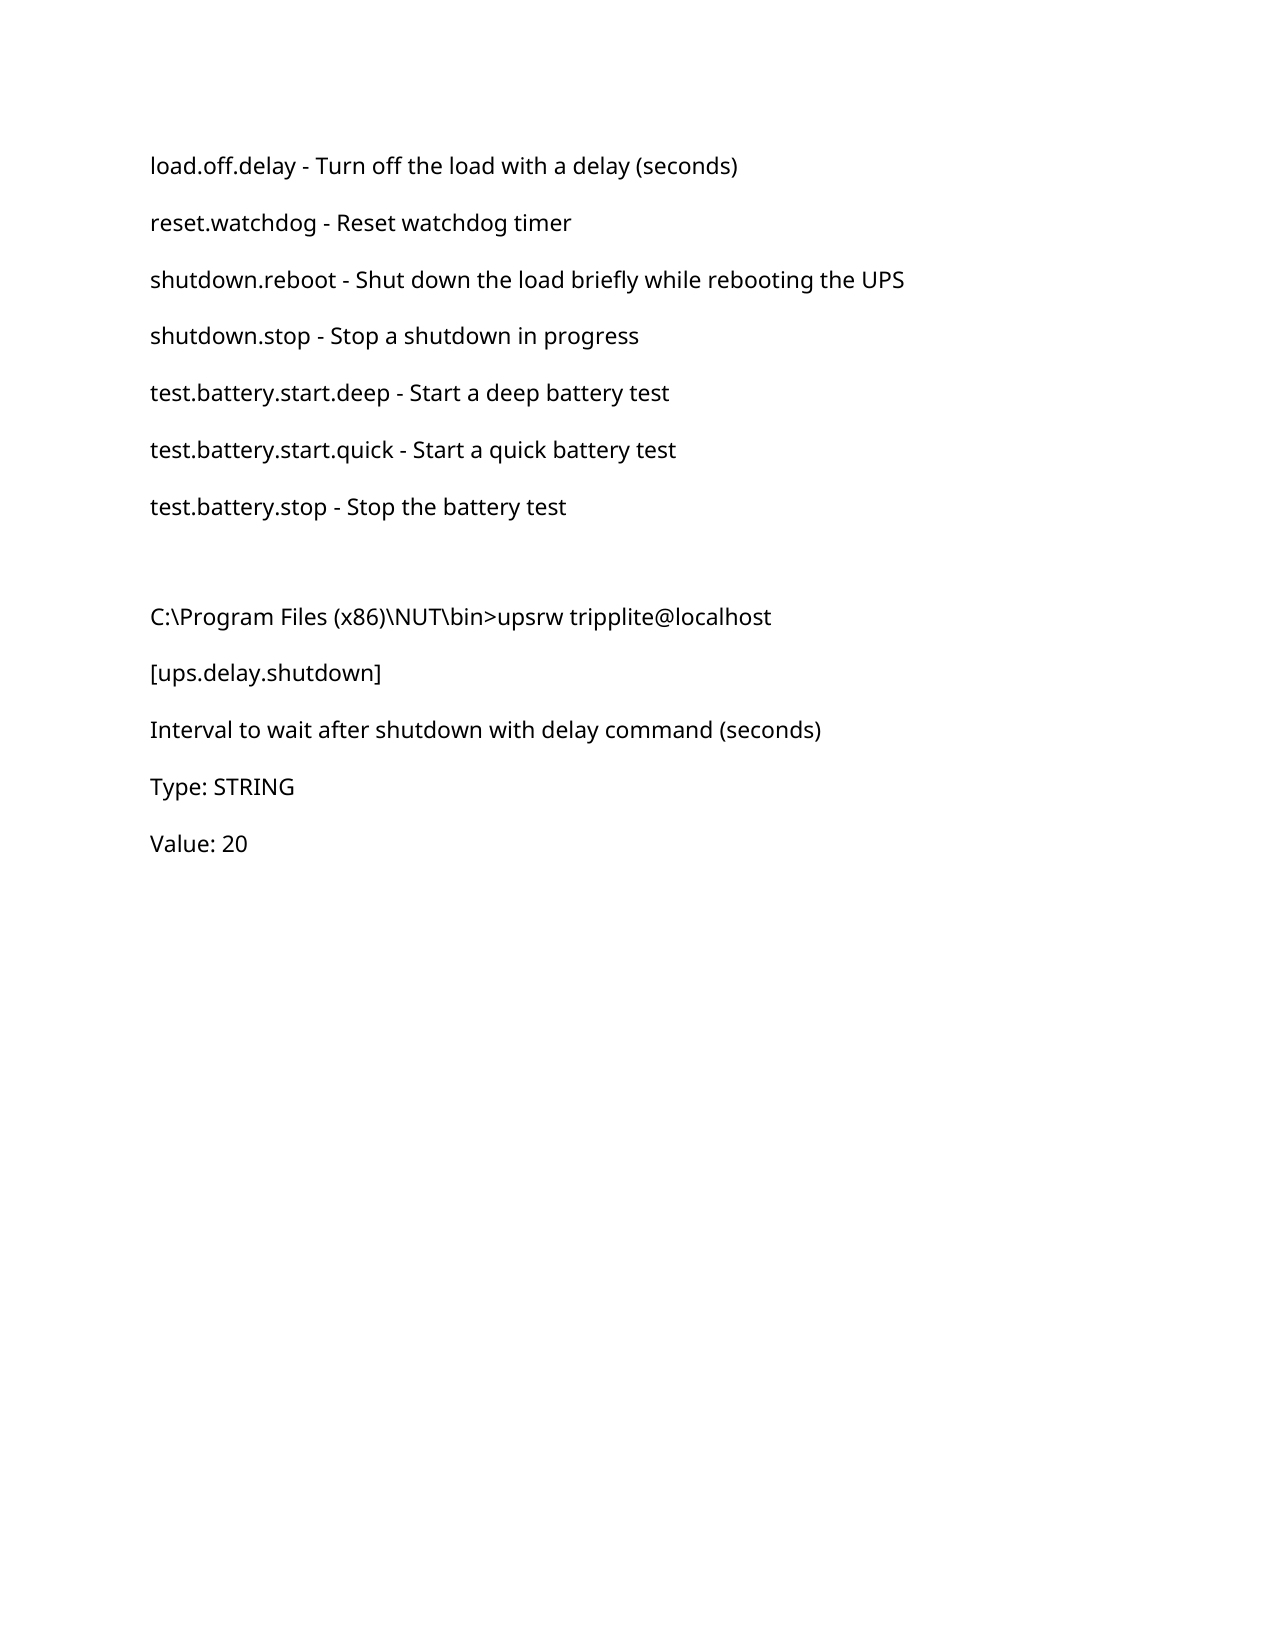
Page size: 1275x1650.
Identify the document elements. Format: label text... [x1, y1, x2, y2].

text test.battery.start.quick - Start a quick battery test [150, 434, 1125, 465]
text shutdown.stop - Stop a shutdown in progress [150, 320, 1125, 352]
text shutdown.reboot - Shut down the load briefly while rebooting the UPS [150, 263, 1125, 295]
text reset.watchdog - Reset watchdog timer [150, 207, 1125, 238]
text Interval to wait after shutdown with delay command (seconds) [150, 714, 1125, 745]
text test.battery.stop - Stop the battery test [150, 491, 1125, 522]
text [ups.delay.shutdown] [150, 657, 1125, 688]
text load.off.delay - Turn off the load with a delay (seconds) [150, 150, 1125, 181]
text C:\Program Files (x86)\NUT\bin>upsrw tripplite@localhost [150, 600, 1125, 632]
text Value: 20 [150, 827, 1125, 859]
text Type: STRING [150, 771, 1125, 802]
text test.battery.start.deep - Start a deep battery test [150, 377, 1125, 408]
